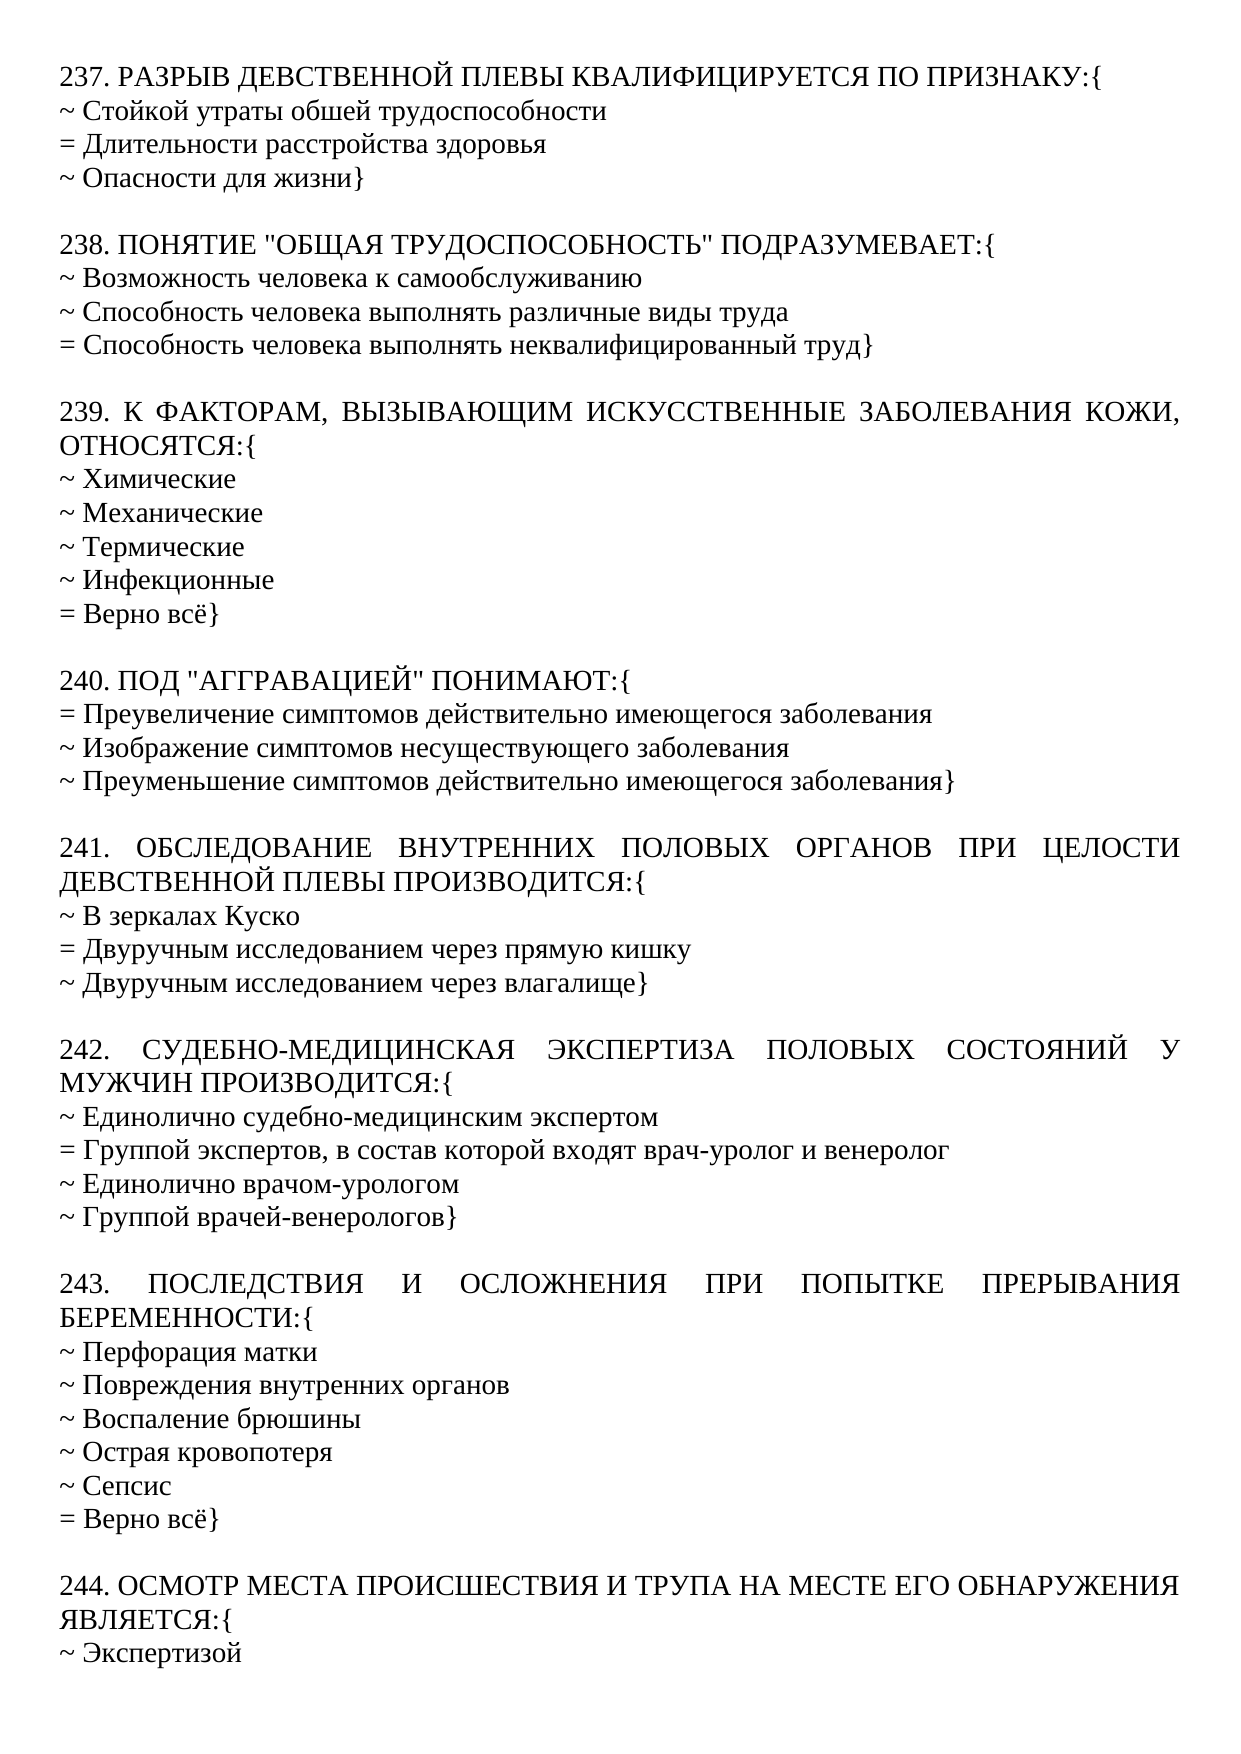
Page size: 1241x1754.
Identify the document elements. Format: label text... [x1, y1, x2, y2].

text ~ Повреждения внутренних органов [59, 1367, 1181, 1401]
text ~ Возможность человека к самообслуживанию [59, 260, 1181, 294]
text ~ Химические [59, 462, 1181, 495]
text ~ Опасности для жизни} [59, 160, 1181, 193]
text ~ Перфорация матки [59, 1334, 1181, 1367]
text ~ Преуменьшение симптомов действительно имеющегося заболевания} [59, 763, 1181, 797]
text = Двуручным исследованием через прямую кишку [59, 931, 1181, 965]
text 243. ПОСЛЕДСТВИЯ И ОСЛОЖНЕНИЯ ПРИ ПОПЫТКЕ ПРЕРЫВАНИЯ БЕРЕМЕННОСТИ:{ [59, 1267, 1181, 1334]
text ~ Механические [59, 495, 1181, 529]
text 241. ОБСЛЕДОВАНИЕ ВНУТРЕННИХ ПОЛОВЫХ ОРГАНОВ ПРИ ЦЕЛОСТИ ДЕВСТВЕННОЙ ПЛЕВЫ ПРОИЗВОДИТСЯ:{ [59, 831, 1181, 898]
text ~ Острая кровопотеря [59, 1434, 1181, 1468]
text ~ Экспертизой [59, 1636, 1181, 1669]
text 240. ПОД "АГГРАВАЦИЕЙ" ПОНИМАЮТ:{ [59, 663, 1181, 696]
text ~ Инфекционные [59, 562, 1181, 596]
text ~ Стойкой утраты обшей трудоспособности [59, 93, 1181, 126]
text ~ В зеркалах Куско [59, 898, 1181, 931]
text ~ Термические [59, 529, 1181, 562]
text = Группой экспертов, в состав которой входят врач-уролог и венеролог [59, 1132, 1181, 1166]
text 237. РАЗРЫВ ДЕВСТВЕННОЙ ПЛЕВЫ КВАЛИФИЦИРУЕТСЯ ПО ПРИЗНАКУ:{ [59, 59, 1181, 93]
text ~ Воспаление брюшины [59, 1401, 1181, 1434]
text 244. ОСМОТР МЕСТА ПРОИСШЕСТВИЯ И ТРУПА НА МЕСТЕ ЕГО ОБНАРУЖЕНИЯ ЯВЛЯЕТСЯ:{ [59, 1568, 1181, 1636]
text ~ Изображение симптомов несуществующего заболевания [59, 730, 1181, 763]
text ~ Способность человека выполнять различные виды труда [59, 294, 1181, 327]
text = Преувеличение симптомов действительно имеющегося заболевания [59, 696, 1181, 730]
text ~ Двуручным исследованием через влагалище} [59, 965, 1181, 998]
text = Способность человека выполнять неквалифицированный труд} [59, 327, 1181, 361]
text ~ Сепсис [59, 1468, 1181, 1501]
text 238. ПОНЯТИЕ "ОБЩАЯ ТРУДОСПОСОБНОСТЬ" ПОДРАЗУМЕВАЕТ:{ [59, 227, 1181, 260]
text = Верно всё} [59, 596, 1181, 629]
text 239. К ФАКТОРАМ, ВЫЗЫВАЮЩИМ ИСКУССТВЕННЫЕ ЗАБОЛЕВАНИЯ КОЖИ, ОТНОСЯТСЯ:{ [59, 394, 1181, 462]
text = Верно всё} [59, 1501, 1181, 1535]
text ~ Группой врачей-венерологов} [59, 1199, 1181, 1233]
text ~ Единолично врачом-урологом [59, 1166, 1181, 1199]
text 242. СУДЕБНО-МЕДИЦИНСКАЯ ЭКСПЕРТИЗА ПОЛОВЫХ СОСТОЯНИЙ У МУЖЧИН ПРОИЗВОДИТСЯ:{ [59, 1032, 1181, 1099]
text = Длительности расстройства здоровья [59, 126, 1181, 160]
text ~ Единолично судебно-медицинским экспертом [59, 1099, 1181, 1132]
